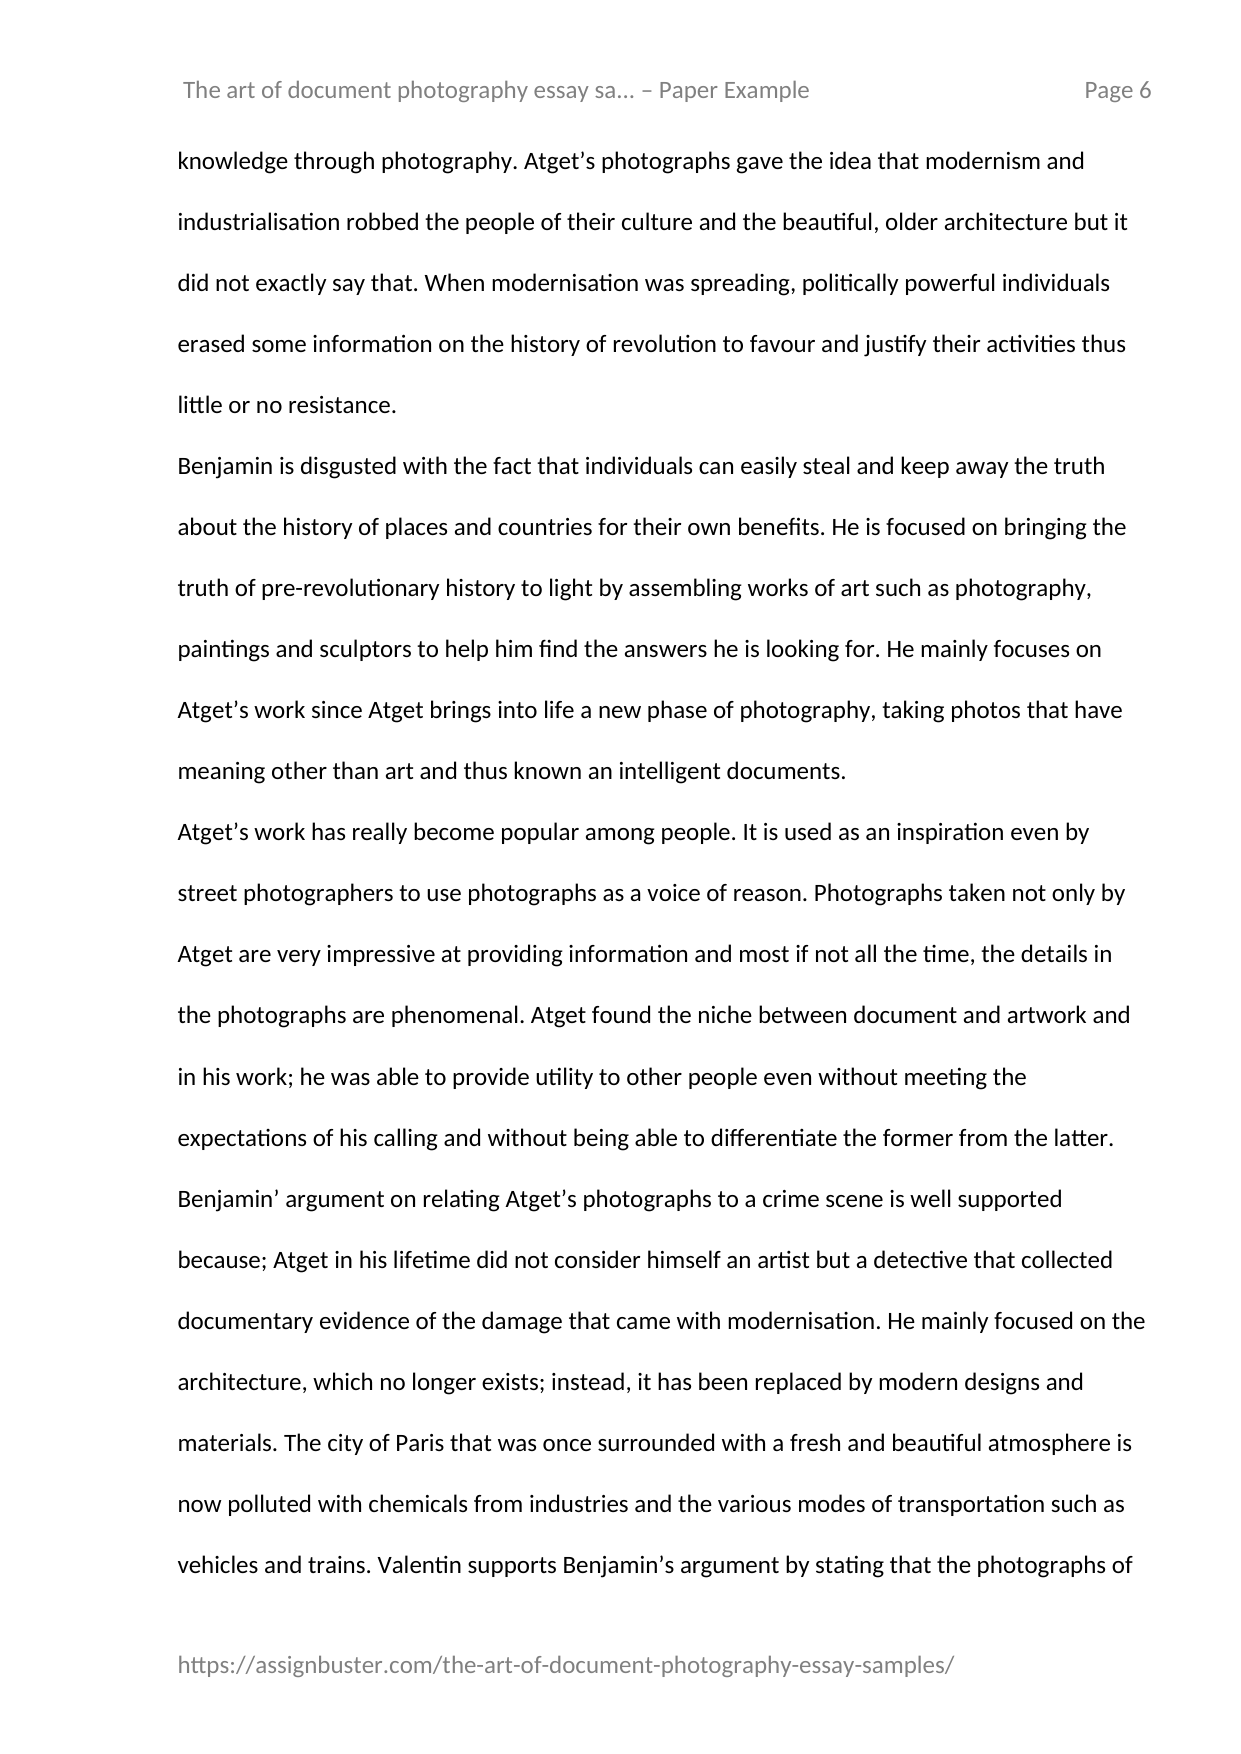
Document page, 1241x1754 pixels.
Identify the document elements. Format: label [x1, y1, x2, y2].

text [177, 145, 1152, 1579]
